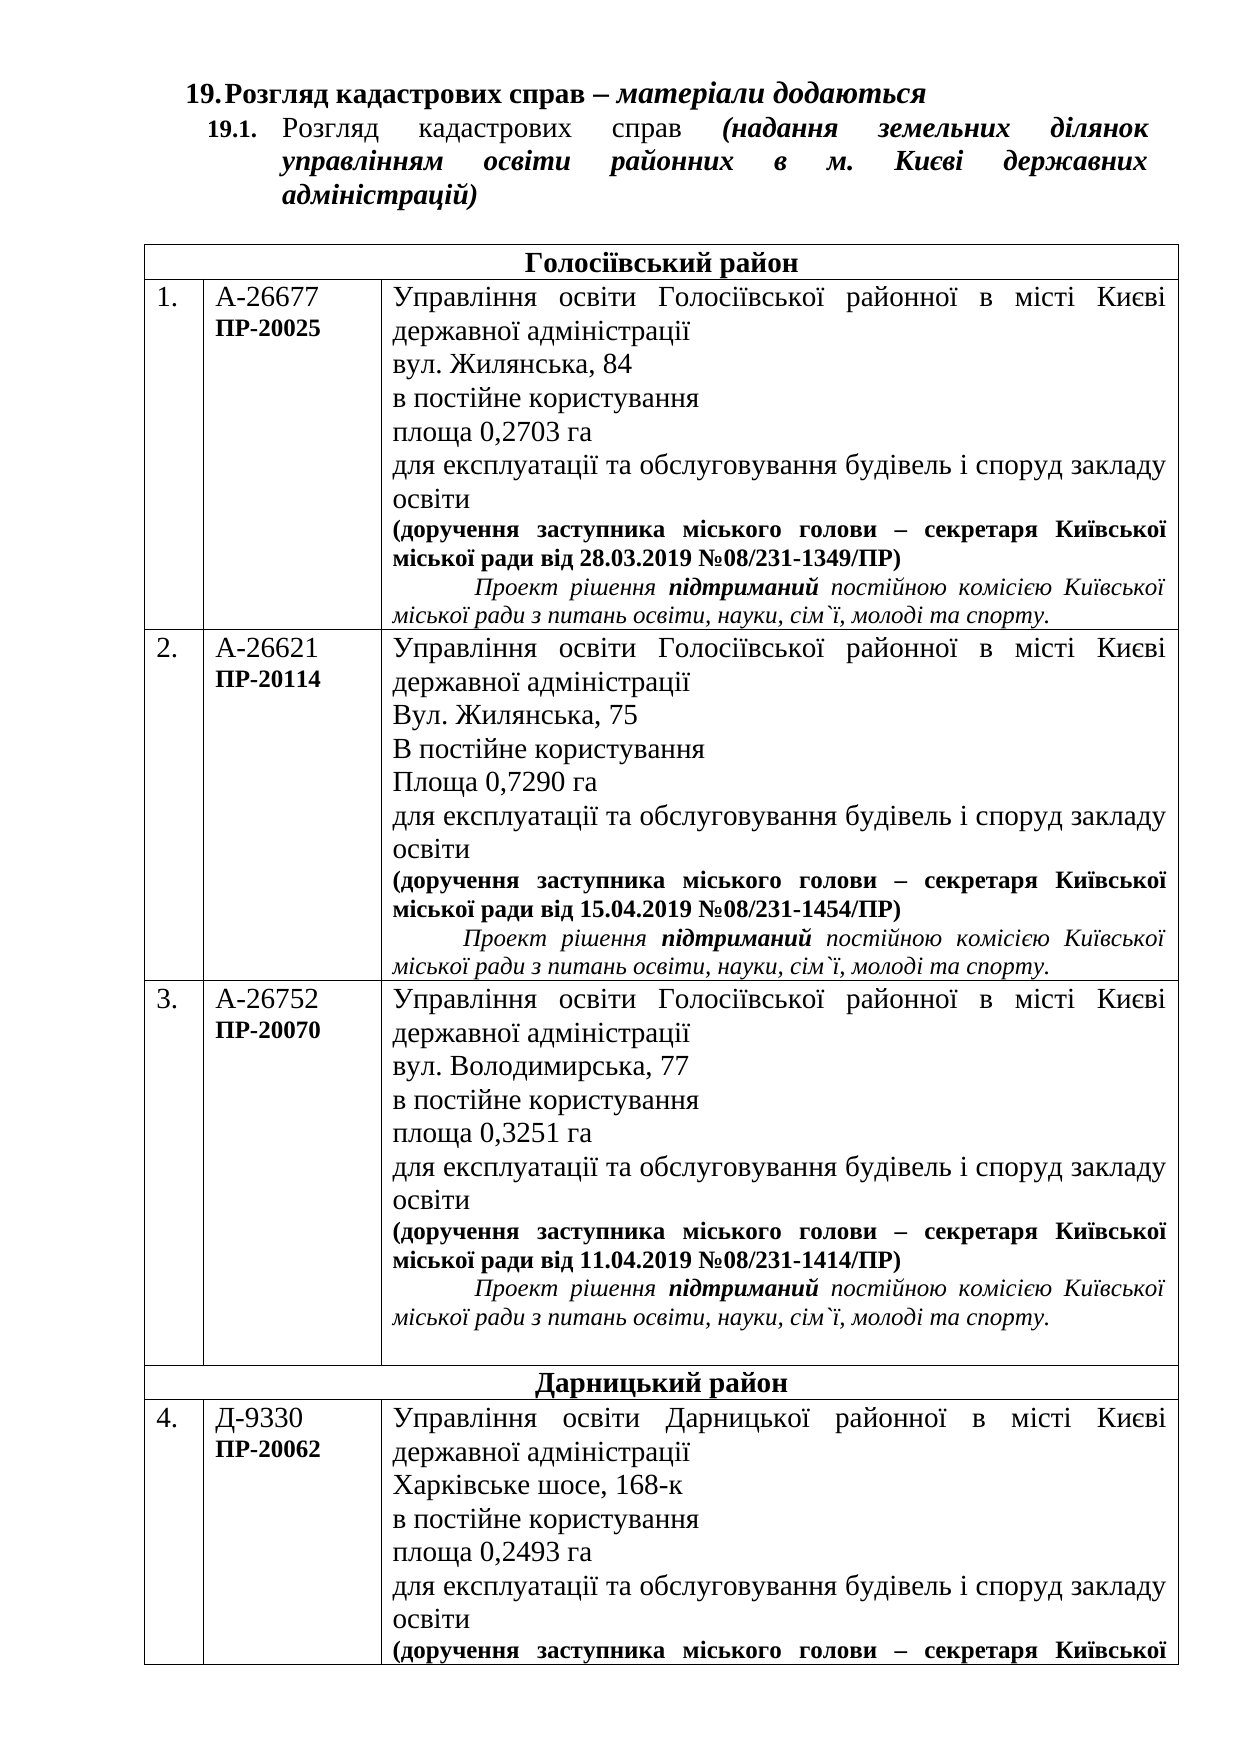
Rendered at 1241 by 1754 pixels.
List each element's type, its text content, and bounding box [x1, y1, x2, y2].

table_cell А-26621 ПР-20114 [204, 630, 381, 980]
table_cell Д-9330 ПР-20062 [204, 1400, 381, 1664]
list Розгляд кадастрових справ (надання земельних ділянок управлінням освіти районних в м. Києві державних адміністрацій) [207, 110, 1151, 210]
table_cell Управління освіти Голосіївської районної в місті Києві державної адміністрації вул. Володимирська, 77 в постійне користування площа 0,3251 га для експлуатації та обслуговування будівель і споруд закладу освіти (доручення заступника міського голови – секретаря Київської міської ради від 11.04.2019 №08/231-1414/ПР) Проект рішення підтриманий постійною комісією Київської міської ради з питань освіти, науки, сім`ї, молоді та спорту. [382, 981, 1178, 1364]
table_cell Управління освіти Голосіївської районної в місті Києві державної адміністрації Вул. Жилянська, 75 В постійне користування Площа 0,7290 га для експлуатації та обслуговування будівель і споруд закладу освіти (доручення заступника міського голови – секретаря Київської міської ради від 15.04.2019 №08/231-1454/ПР) Проект рішення підтриманий постійною комісією Київської міської ради з питань освіти, науки, сім`ї, молоді та спорту. [382, 630, 1178, 980]
table_cell [145, 280, 203, 629]
table_cell А-26677 ПР-20025 [204, 280, 381, 629]
table_cell Управління освіти Голосіївської районної в місті Києві державної адміністрації вул. Жилянська, 84 в постійне користування площа 0,2703 га для експлуатації та обслуговування будівель і споруд закладу освіти (доручення заступника міського голови – секретаря Київської міської ради від 28.03.2019 №08/231-1349/ПР) Проект рішення підтриманий постійною комісією Київської міської ради з питань освіти, науки, сім`ї, молоді та спорту. [382, 280, 1178, 629]
table_cell [145, 1400, 203, 1664]
table_cell [145, 630, 203, 980]
table_cell А-26752 ПР-20070 [204, 981, 381, 1364]
table_cell Дарницький район [145, 1366, 1178, 1399]
list Розгляд кадастрових справ – матеріали додаються [185, 74, 1152, 110]
table_cell [145, 981, 203, 1364]
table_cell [382, 1400, 1178, 1664]
table_header Голосіївський район [145, 245, 1178, 278]
